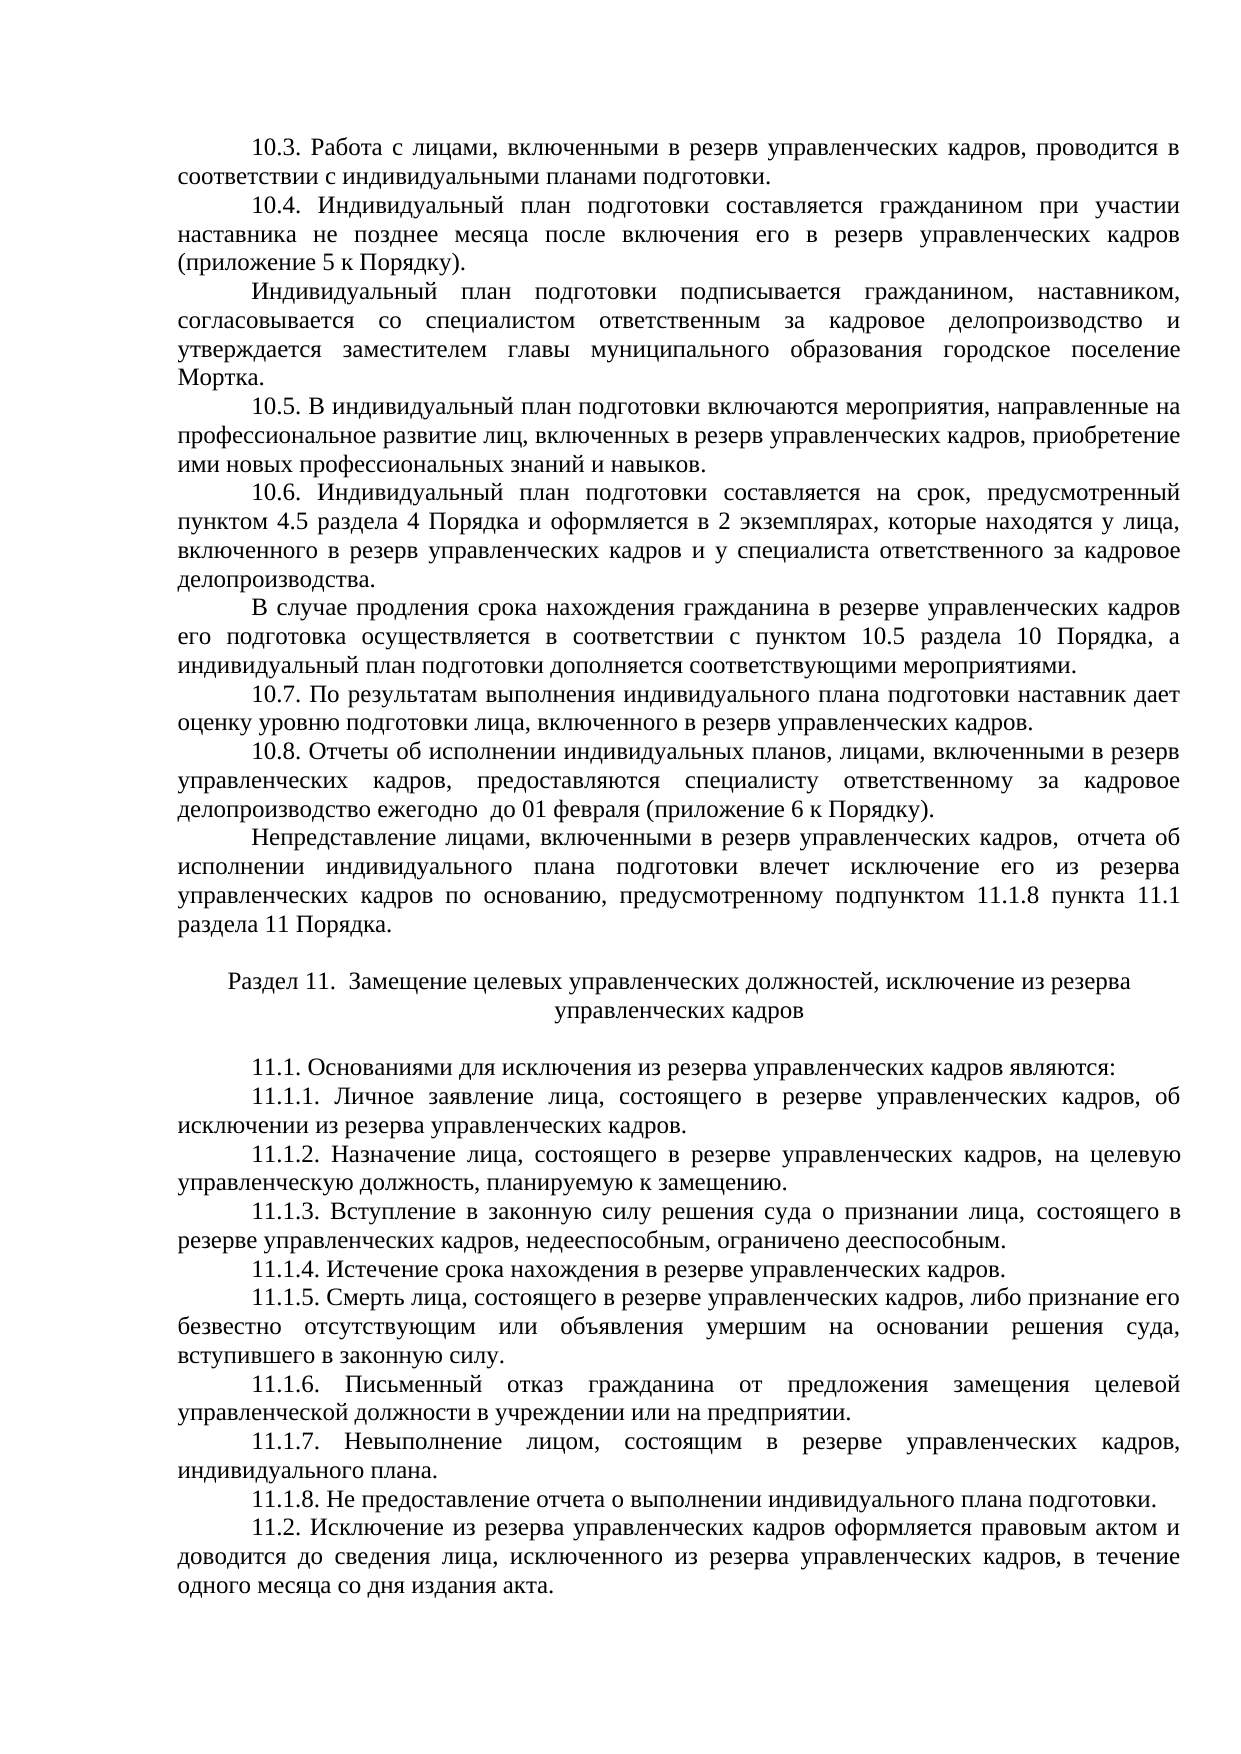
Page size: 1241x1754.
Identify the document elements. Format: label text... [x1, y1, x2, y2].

text Индивидуальный план подготовки подписывается гражданином, наставником, согласовывается со специалистом ответственным за кадровое делопроизводство и утверждается заместителем главы муниципального образования городское поселение Мортка. [177, 276, 1181, 391]
text Непредставление лицами, включенными в резерв управленческих кадров, отчета об исполнении индивидуального плана подготовки влечет исключение его из резерва управленческих кадров по основанию, предусмотренному подпунктом 11.1.8 пункта 11.1 раздела 11 Порядка. [177, 822, 1181, 937]
subtitle Раздел 11. Замещение целевых управленческих должностей, исключение из резерва управленческих кадров [177, 966, 1181, 1024]
text 11.1.1. Личное заявление лица, состоящего в резерве управленческих кадров, об исключении из резерва управленческих кадров. [177, 1081, 1181, 1139]
text 11.1. Основаниями для исключения из резерва управленческих кадров являются: [177, 1052, 1181, 1081]
text В случае продления срока нахождения гражданина в резерве управленческих кадров его подготовка осуществляется в соответствии с пунктом 10.5 раздела 10 Порядка, а индивидуальный план подготовки дополняется соответствующими мероприятиями. [177, 592, 1181, 679]
text 11.1.2. Назначение лица, состоящего в резерве управленческих кадров, на целевую управленческую должность, планируемую к замещению. [177, 1139, 1181, 1196]
text 11.1.3. Вступление в законную силу решения суда о признании лица, состоящего в резерве управленческих кадров, недееспособным, ограничено дееспособным. [177, 1196, 1181, 1254]
text 10.3. Работа с лицами, включенными в резерв управленческих кадров, проводится в соответствии с индивидуальными планами подготовки. [177, 132, 1181, 190]
text 10.4. Индивидуальный план подготовки составляется гражданином при участии наставника не позднее месяца после включения его в резерв управленческих кадров (приложение 5 к Порядку). [177, 190, 1181, 276]
text 11.1.4. Истечение срока нахождения в резерве управленческих кадров. [177, 1254, 1181, 1282]
text 11.1.7. Невыполнение лицом, состоящим в резерве управленческих кадров, индивидуального плана. [177, 1426, 1181, 1484]
text 10.7. По результатам выполнения индивидуального плана подготовки наставник дает оценку уровню подготовки лица, включенного в резерв управленческих кадров. [177, 679, 1181, 736]
text 11.1.5. Смерть лица, состоящего в резерве управленческих кадров, либо признание его безвестно отсутствующим или объявления умершим на основании решения суда, вступившего в законную силу. [177, 1282, 1181, 1369]
text 10.5. В индивидуальный план подготовки включаются мероприятия, направленные на профессиональное развитие лиц, включенных в резерв управленческих кадров, приобретение ими новых профессиональных знаний и навыков. [177, 391, 1181, 477]
text 10.8. Отчеты об исполнении индивидуальных планов, лицами, включенными в резерв управленческих кадров, предоставляются специалисту ответственному за кадровое делопроизводство ежегодно до 01 февраля (приложение 6 к Порядку). [177, 736, 1181, 822]
text 11.2. Исключение из резерва управленческих кадров оформляется правовым актом и доводится до сведения лица, исключенного из резерва управленческих кадров, в течение одного месяца со дня издания акта. [177, 1512, 1181, 1599]
text 11.1.8. Не предоставление отчета о выполнении индивидуального плана подготовки. [177, 1484, 1181, 1512]
text 10.6. Индивидуальный план подготовки составляется на срок, предусмотренный пунктом 4.5 раздела 4 Порядка и оформляется в 2 экземплярах, которые находятся у лица, включенного в резерв управленческих кадров и у специалиста ответственного за кадровое делопроизводства. [177, 477, 1181, 592]
text 11.1.6. Письменный отказ гражданина от предложения замещения целевой управленческой должности в учреждении или на предприятии. [177, 1369, 1181, 1426]
